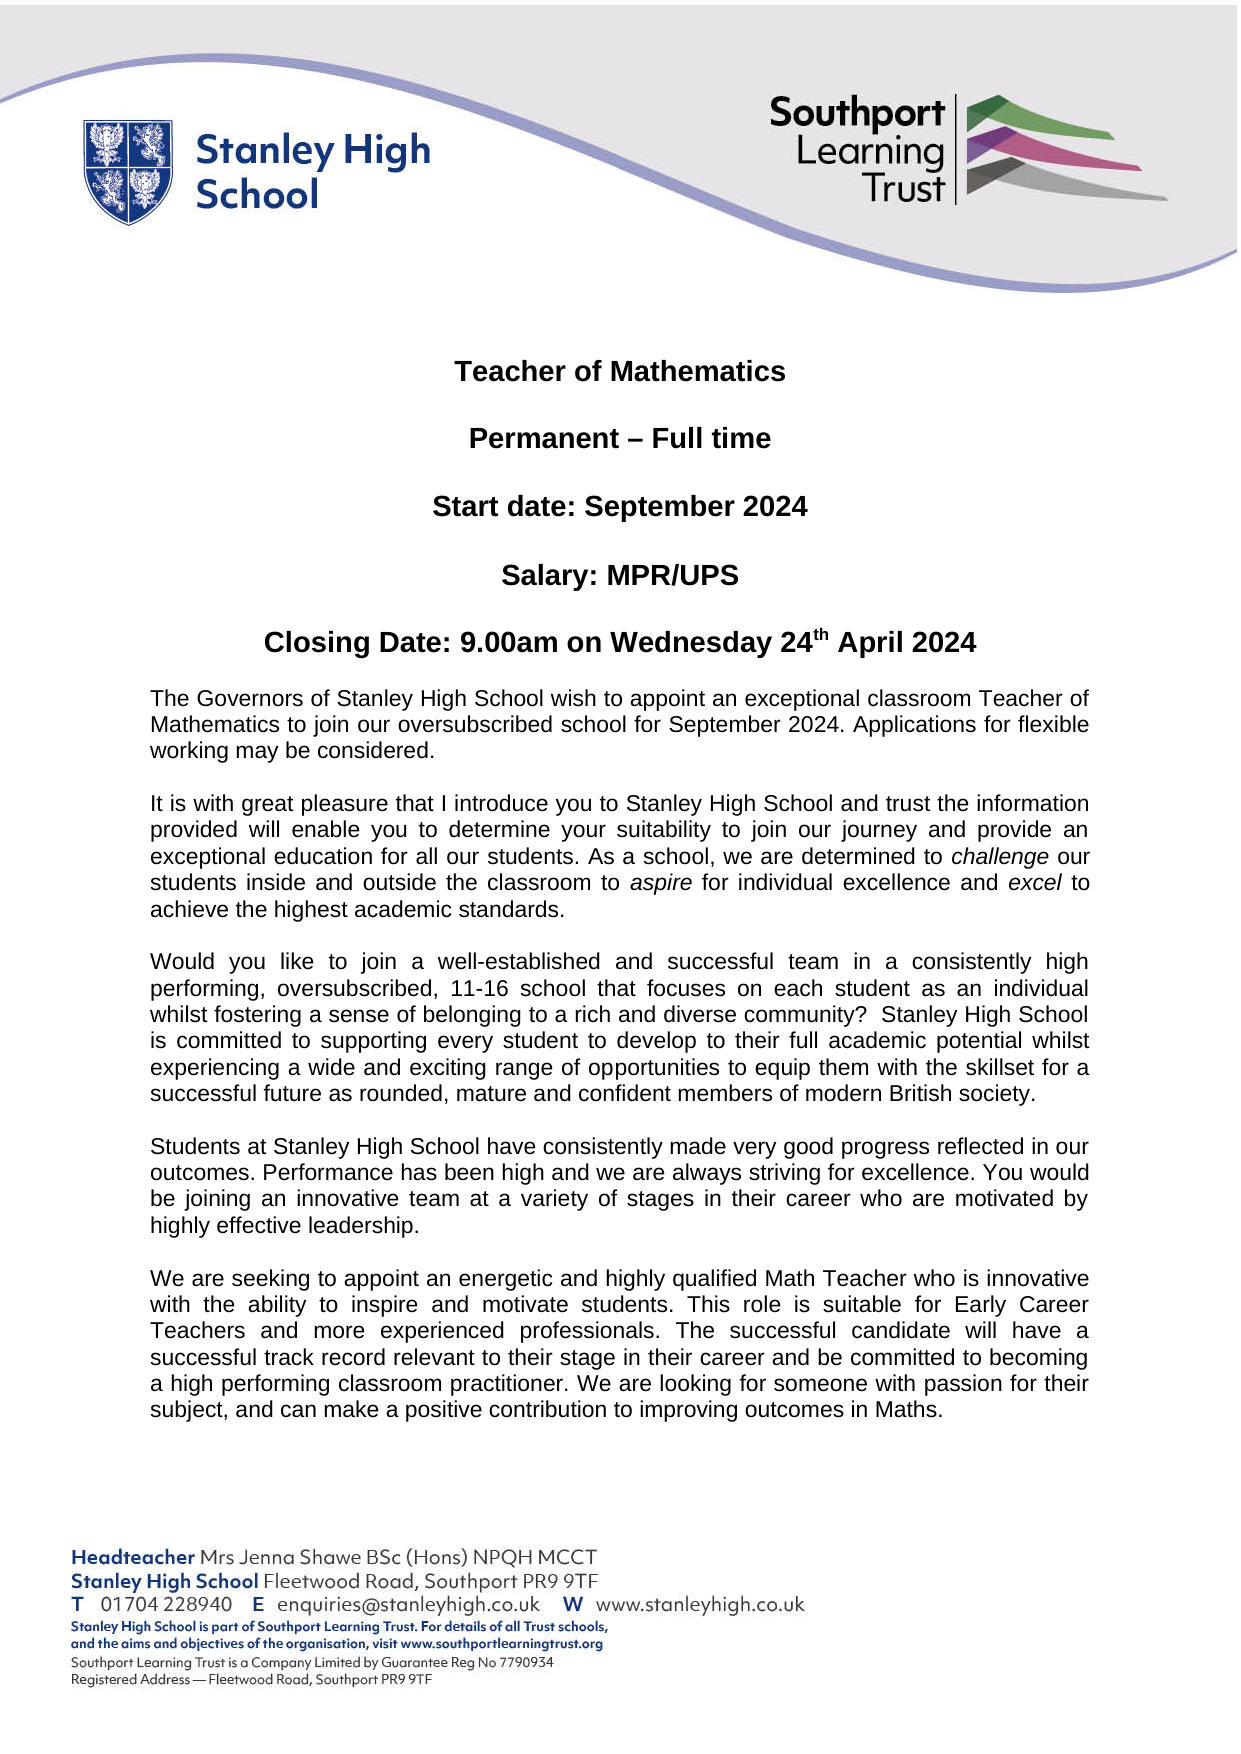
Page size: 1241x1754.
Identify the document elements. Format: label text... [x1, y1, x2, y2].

text Students at Stanley High School have consistently made very good progress reflected in our outcomes. Performance has been high and we are always striving for excellence. You would be joining an innovative team at a variety of stages in their career who are motivated by highly effective leadership. [150, 1133, 1090, 1238]
text Start date: September 2024 [150, 488, 1090, 522]
text It is with great pleasure that I introduce you to Stanley High School and trust the information provided will enable you to determine your suitability to join our journey and provide an exceptional education for all our students. As a school, we are determined to challenge our students inside and outside the classroom to aspire for individual excellence and excel to achieve the highest academic standards. [150, 790, 1090, 922]
text Teacher of Mathematics [150, 354, 1090, 388]
text Closing Date: 9.00am on Wednesday 24th April 2024 [150, 625, 1090, 658]
text Permanent – Full time [150, 421, 1090, 455]
text We are seeking to appoint an energetic and highly qualified Math Teacher who is innovative with the ability to inspire and motivate students. This role is suitable for Early Career Teachers and more experienced professionals. The successful candidate will have a successful track record relevant to their stage in their career and be committed to becoming a high performing classroom practitioner. We are looking for someone with passion for their subject, and can make a positive contribution to improving outcomes in Maths. [150, 1264, 1090, 1423]
text Would you like to join a well-established and successful team in a consistently high performing, oversubscribed, 11-16 school that focuses on each student as an individual whilst fostering a sense of belonging to a rich and diverse community? Stanley High School is committed to supporting every student to develop to their full academic potential whilst experiencing a wide and exciting range of opportunities to equip them with the skillset for a successful future as rounded, mature and confident members of modern British society. [150, 948, 1090, 1106]
text Salary: MPR/UPS [150, 558, 1090, 591]
picture [0, 5, 1238, 1754]
text The Governors of Stanley High School wish to appoint an exceptional classroom Teacher of Mathematics to join our oversubscribed school for September 2024. Applications for flexible working may be considered. [150, 685, 1090, 764]
